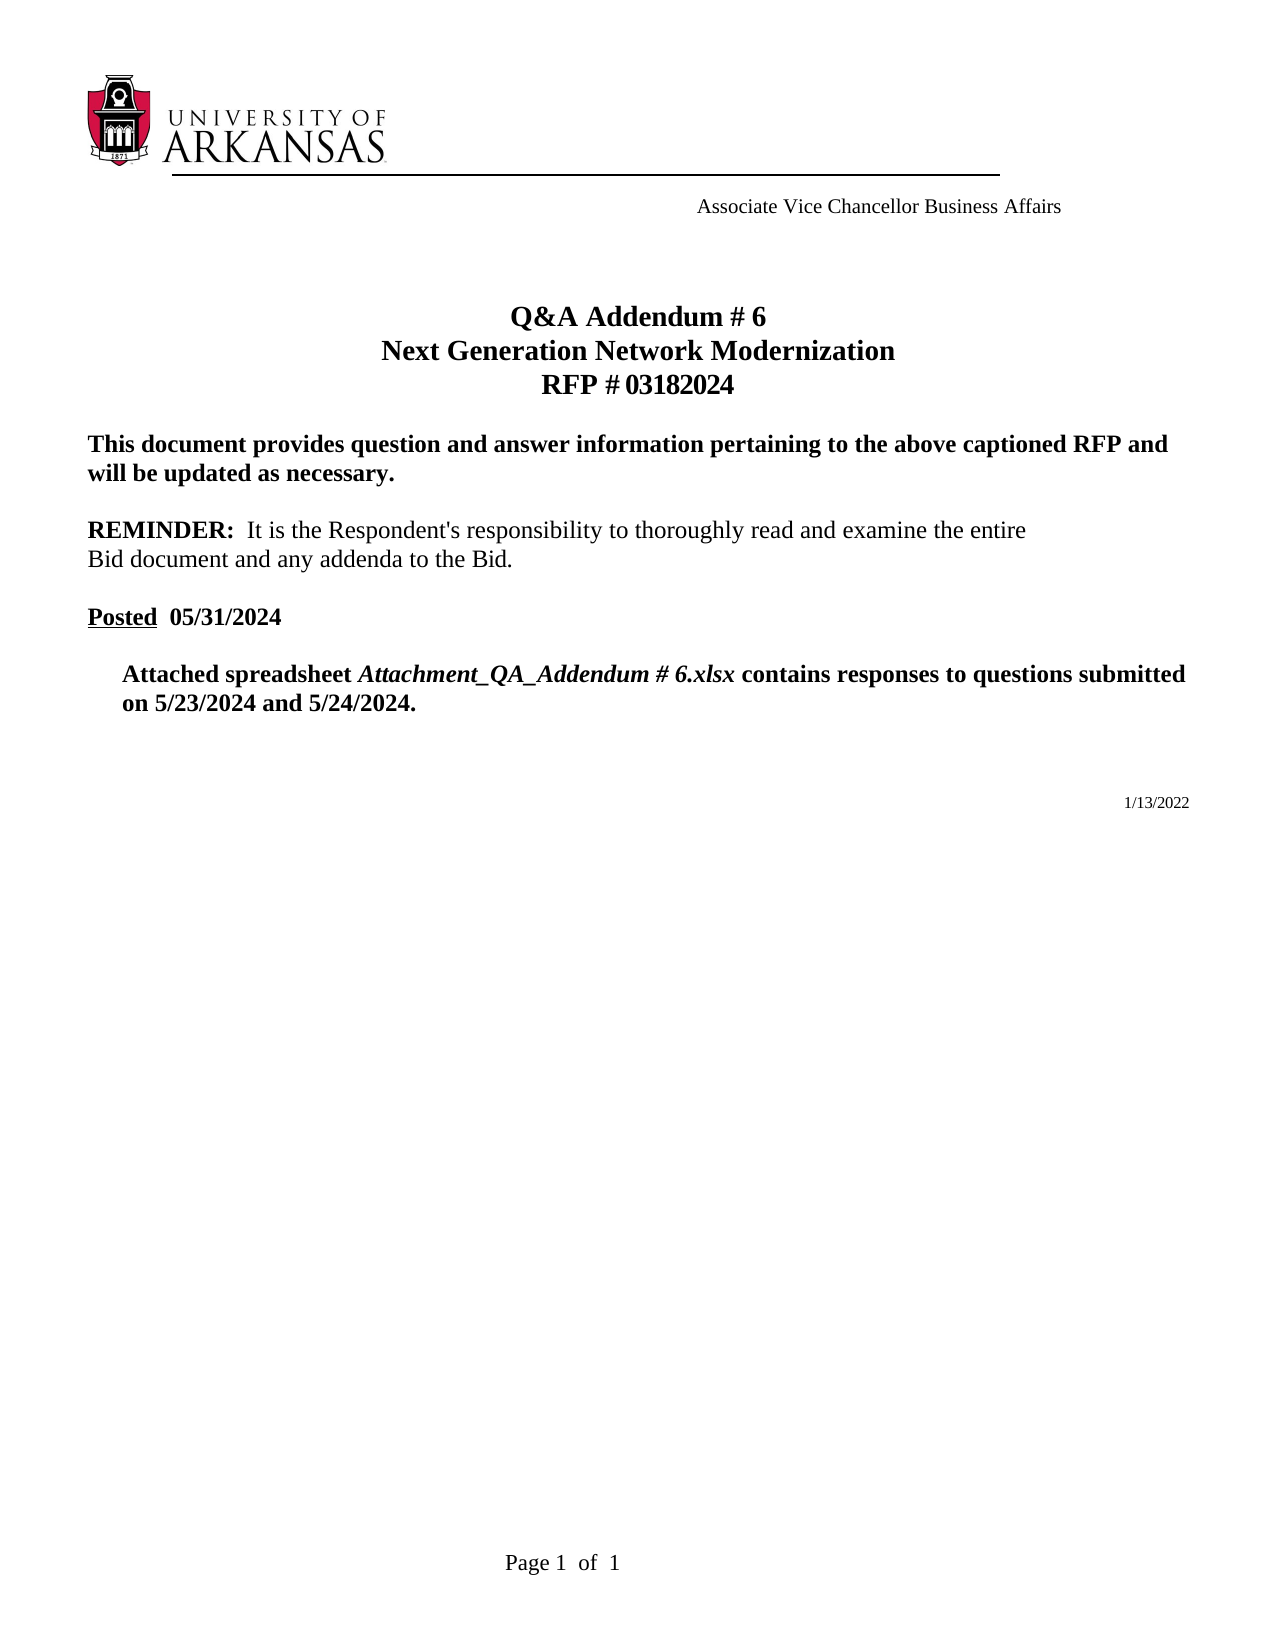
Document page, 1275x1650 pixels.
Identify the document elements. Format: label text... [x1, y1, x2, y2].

title Q&A Addendum # 6 [76, 299, 1200, 333]
text 1/13/2022 [75, 793, 1190, 812]
text Attached spreadsheet Attachment_QA_Addendum # 6.xlsx contains responses to questions submitted on 5/23/2024 and 5/24/2024. [122, 659, 1200, 717]
title RFP # 03182024 [76, 367, 1200, 400]
text Associate Vice Chancellor Business Affairs [697, 194, 1200, 218]
picture [87, 75, 151, 166]
title Next Generation Network Modernization [76, 333, 1200, 367]
picture [161, 109, 389, 166]
text Bid document and any addenda to the Bid. [87, 544, 1200, 573]
text This document provides question and answer information pertaining to the above captioned RFP and will be updated as necessary. [87, 429, 1186, 487]
text Posted 05/31/2024 [87, 602, 1200, 630]
text REMINDER: It is the Respondent's responsibility to thoroughly read and examine the entire [87, 515, 1200, 544]
